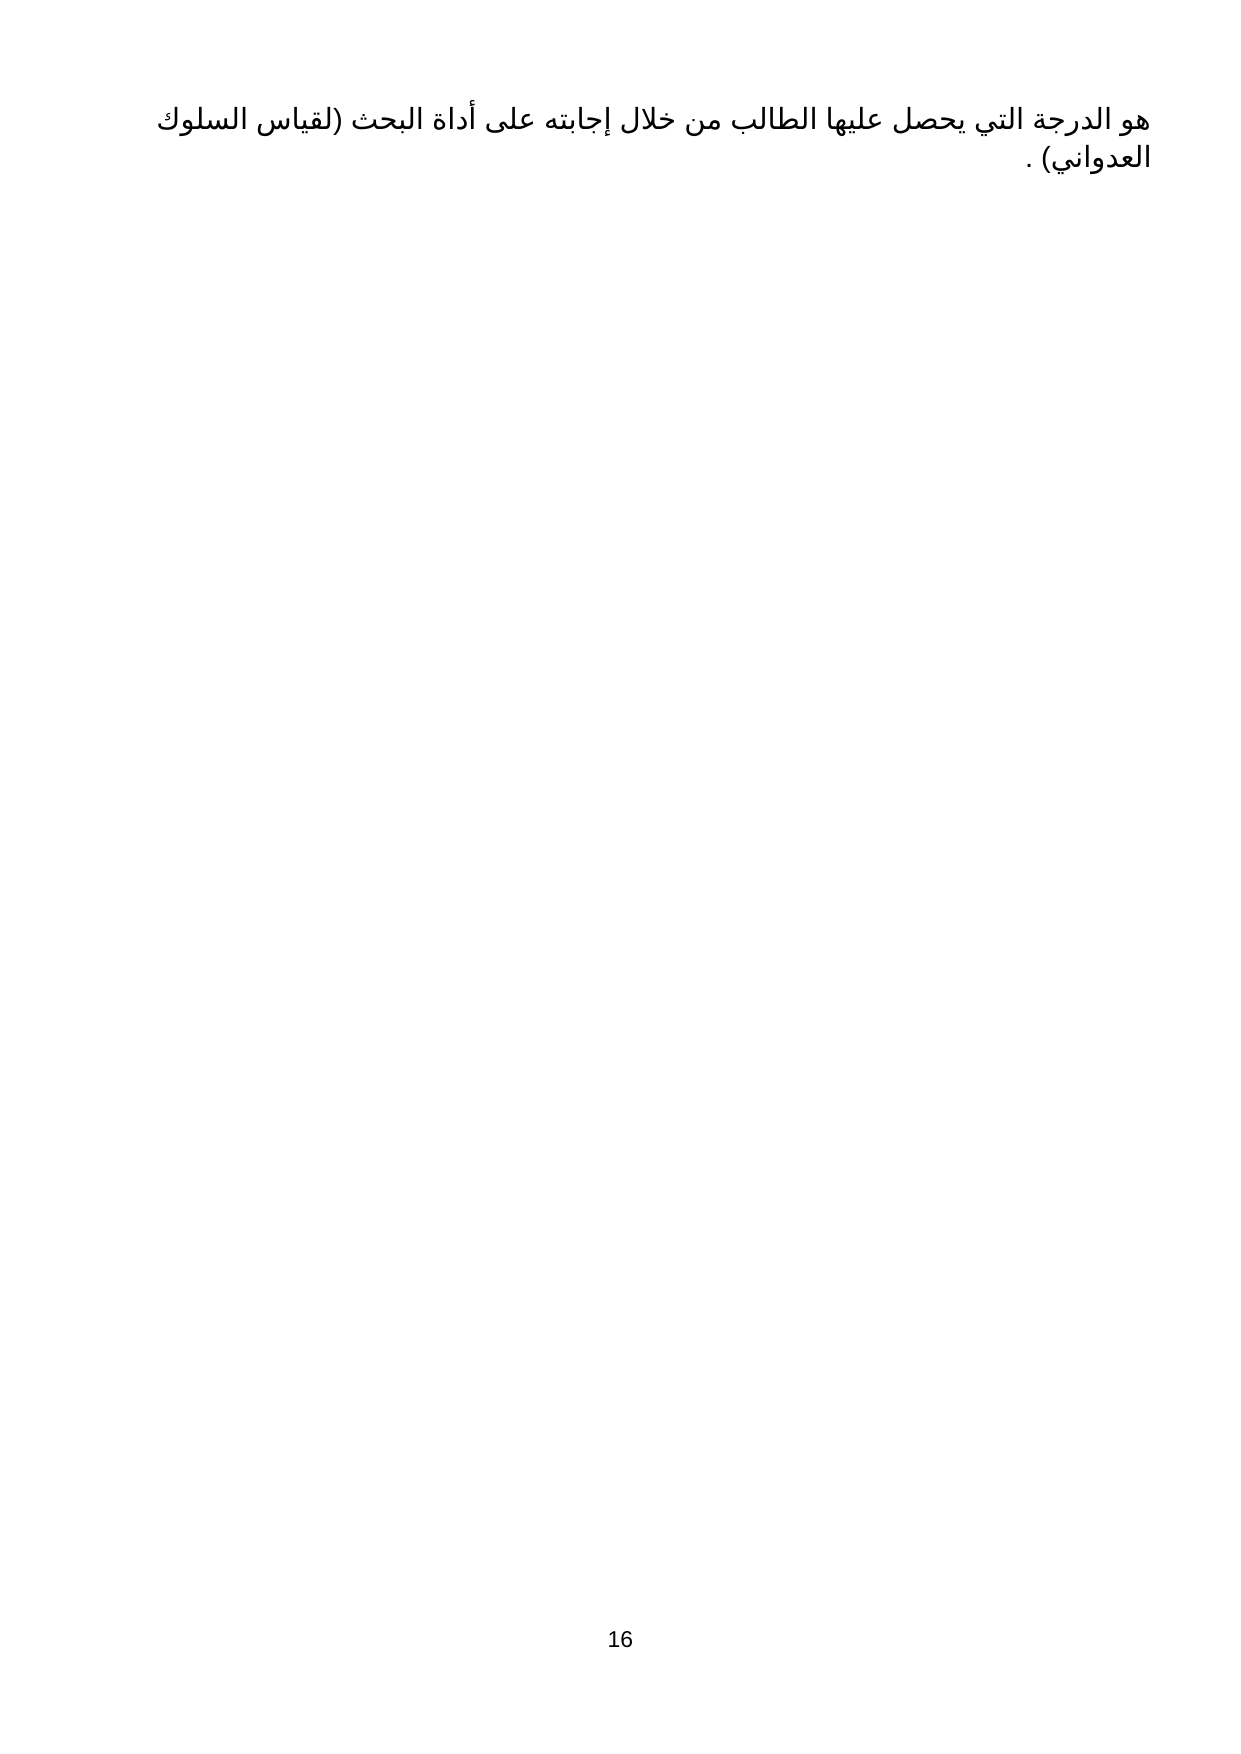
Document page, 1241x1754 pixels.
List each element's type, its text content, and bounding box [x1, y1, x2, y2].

text هو الدرجة التي يحصل عليها الطالب من خلال إجابته على أداة البحث (لقياس السلوك العدواني) . [89, 102, 1152, 174]
